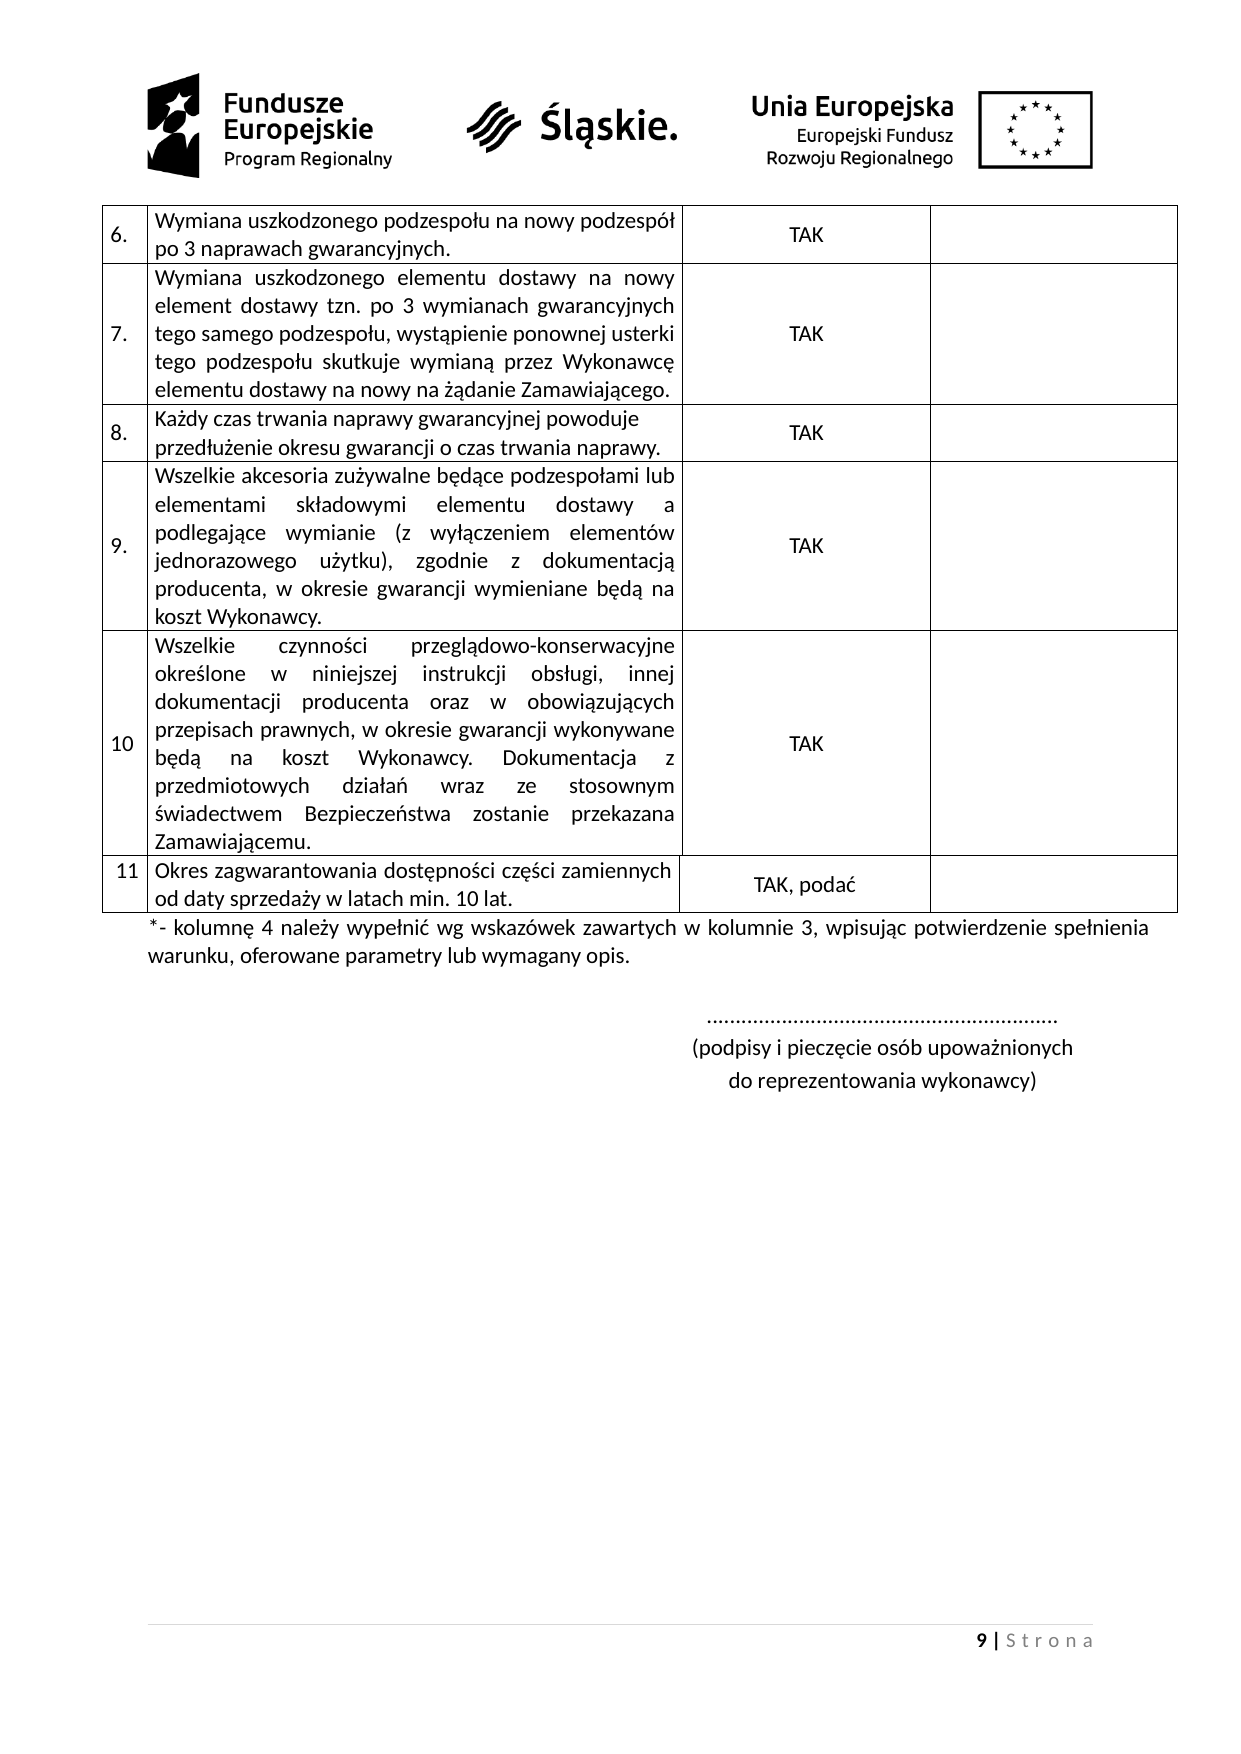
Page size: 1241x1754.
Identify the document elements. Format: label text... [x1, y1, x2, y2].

table_cell Wszelkie czynności przeglądowo-konserwacyjne określone w niniejszej instrukcji obsługi, innej dokumentacji producenta oraz w obowiązujących przepisach prawnych, w okresie gwarancji wykonywane będą na koszt Wykonawcy. Dokumentacja z przedmiotowych działań wraz ze stosownym świadectwem Bezpieczeństwa zostanie przekazana Zamawiającemu. [148, 631, 682, 855]
table_cell [931, 631, 1177, 855]
text do reprezentowania wykonawcy) [673, 1066, 1093, 1094]
table_cell [931, 206, 1177, 262]
table_cell 9. [103, 462, 147, 630]
table_cell 8. [103, 405, 147, 461]
text ............................................................. [673, 1001, 1093, 1029]
table_cell TAK [683, 462, 930, 630]
table_cell Każdy czas trwania naprawy gwarancyjnej powoduje przedłużenie okresu gwarancji o czas trwania naprawy. [148, 405, 682, 461]
table_cell 6. [103, 206, 147, 262]
table_cell TAK [683, 405, 930, 461]
table_cell Okres zagwarantowania dostępności części zamiennych od daty sprzedaży w latach min. 10 lat. [148, 856, 679, 912]
table_cell TAK [683, 264, 930, 403]
table_cell 11 [103, 856, 147, 912]
table_cell [931, 856, 1177, 912]
table_cell 7. [103, 264, 147, 403]
table_cell Wymiana uszkodzonego podzespołu na nowy podzespół po 3 naprawach gwarancyjnych. [148, 206, 682, 262]
table_cell [931, 462, 1177, 630]
table_cell TAK [683, 206, 930, 262]
table_cell [931, 264, 1177, 403]
text (podpisy i pieczęcie osób upoważnionych [673, 1033, 1093, 1062]
table_cell Wszelkie akcesoria zużywalne będące podzespołami lub elementami składowymi elementu dostawy a podlegające wymianie (z wyłączeniem elementów jednorazowego użytku), zgodnie z dokumentacją producenta, w okresie gwarancji wymieniane będą na koszt Wykonawcy. [148, 462, 682, 630]
table_cell TAK, podać [680, 856, 930, 912]
table_cell Wymiana uszkodzonego elementu dostawy na nowy element dostawy tzn. po 3 wymianach gwarancyjnych tego samego podzespołu, wystąpienie ponownej usterki tego podzespołu skutkuje wymianą przez Wykonawcę elementu dostawy na nowy na żądanie Zamawiającego. [148, 264, 682, 403]
table_cell [931, 405, 1177, 461]
table_cell TAK [683, 631, 930, 855]
table_cell 10 [103, 631, 147, 855]
picture [147, 73, 1093, 178]
text *- kolumnę 4 należy wypełnić wg wskazówek zawartych w kolumnie 3, wpisując potwierdzenie spełnienia warunku, oferowane parametry lub wymagany opis. [148, 913, 1152, 969]
